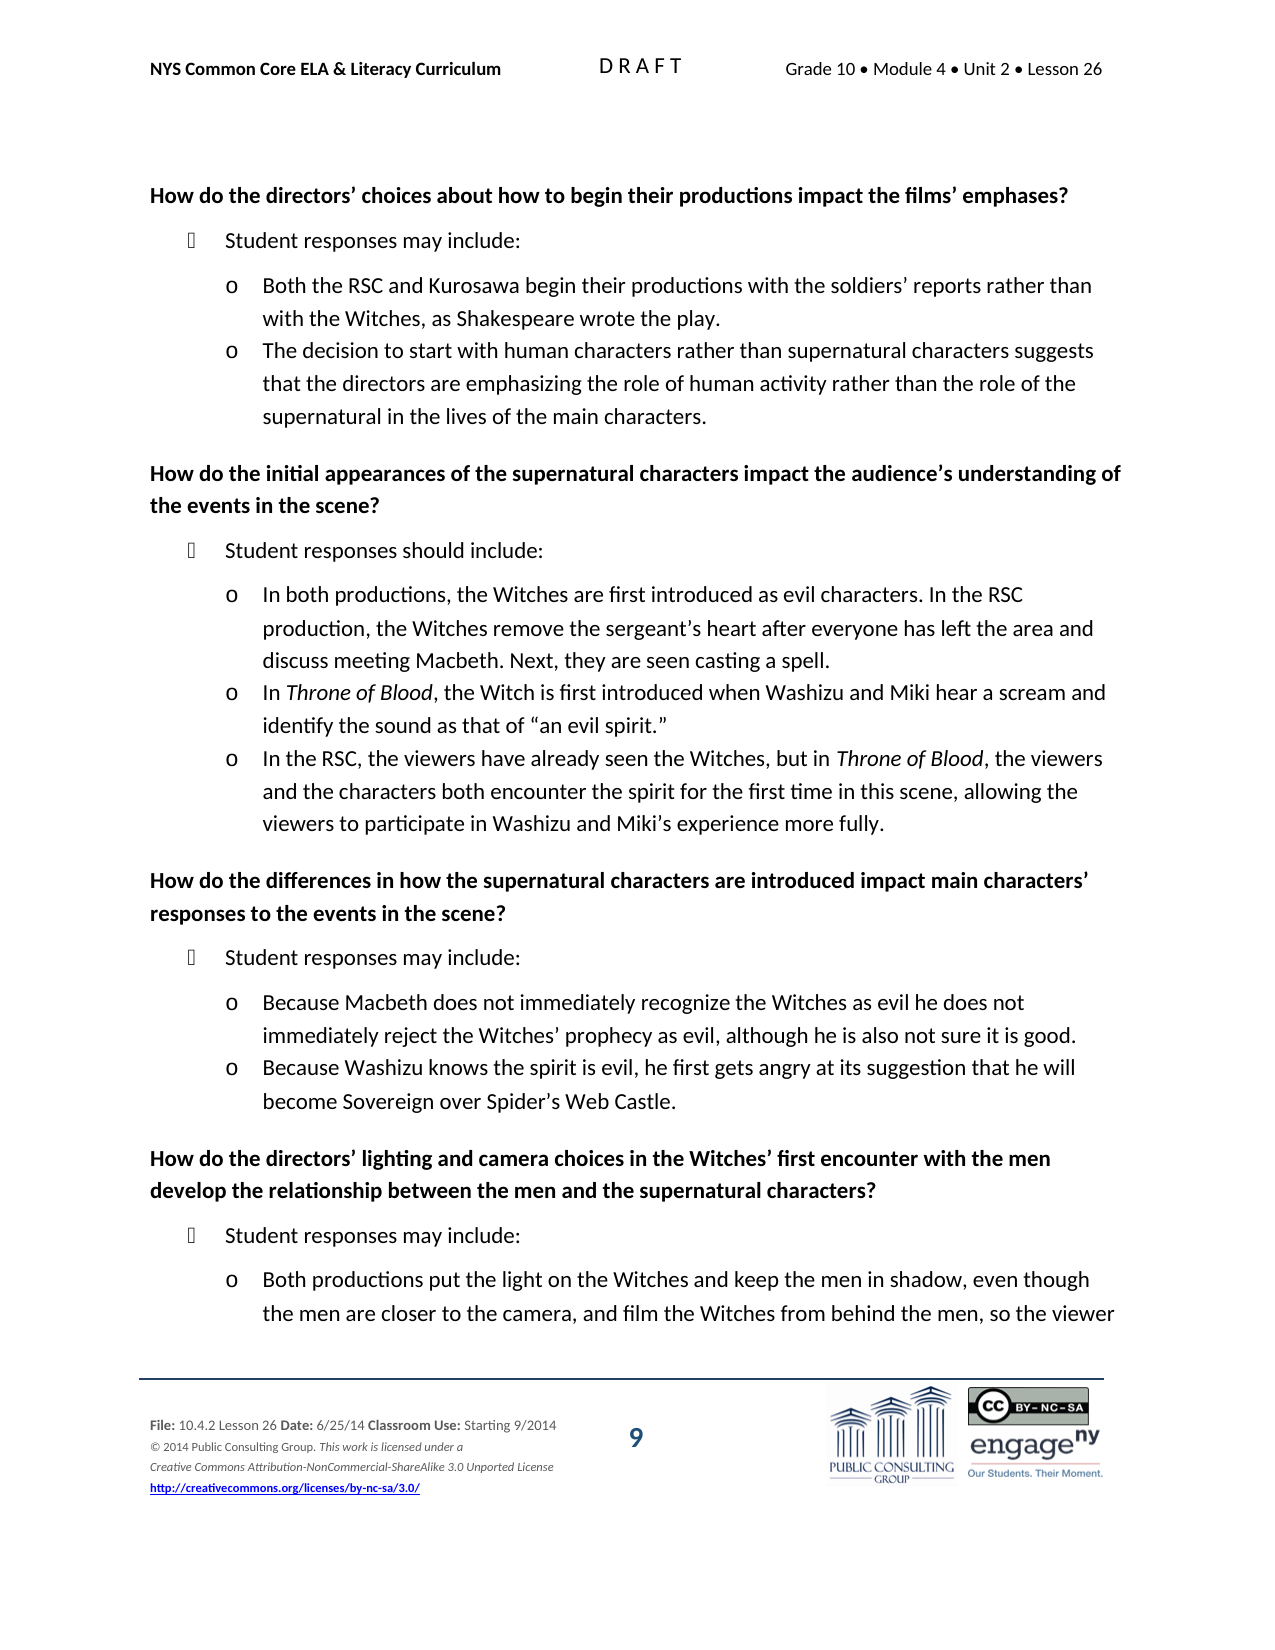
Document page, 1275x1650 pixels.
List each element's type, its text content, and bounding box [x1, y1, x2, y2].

text Student responses may include: [187, 943, 1125, 971]
text Because Washizu knows the spirit is evil, he first gets angry at its suggestion that he will become Sovereign over Spider’s Web Castle. [225, 1053, 1125, 1115]
text Because Macbeth does not immediately recognize the Witches as evil he does not immediately reject the Witches’ prophecy as evil, although he is also not sure it is good. [225, 988, 1125, 1049]
text In both productions, the Witches are first introduced as evil characters. In the RSC production, the Witches remove the sergeant’s heart after everyone has left the area and discuss meeting Macbeth. Next, they are seen casting a spell. [225, 581, 1125, 674]
text Both the RSC and Kurosawa begin their productions with the soldiers’ reports rather than with the Witches, as Shakespeare wrote the play. [225, 271, 1125, 332]
text Student responses may include: [187, 1221, 1125, 1249]
text Student responses may include: [187, 226, 1125, 254]
text How do the directors’ choices about how to begin their productions impact the films’ emphases? [150, 181, 1125, 209]
text The decision to start with human characters rather than supernatural characters suggests that the directors are emphasizing the role of human activity rather than the role of the supernatural in the lives of the main characters. [225, 336, 1125, 430]
text How do the differences in how the supernatural characters are introduced impact main characters’ responses to the events in the scene? [150, 866, 1125, 927]
text How do the initial appearances of the supernatural characters impact the audience’s understanding of the events in the scene? [150, 459, 1125, 519]
text In the RSC, the viewers have already seen the Witches, but in Throne of Blood, the viewers and the characters both encounter the spirit for the first time in this scene, allowing the viewers to participate in Washizu and Miki’s experience more fully. [225, 744, 1125, 837]
text In Throne of Blood, the Witch is first introduced when Washizu and Miki hear a scream and identify the sound as that of “an evil spirit.” [225, 678, 1125, 739]
text Student responses should include: [187, 536, 1125, 564]
picture [825, 1382, 1104, 1487]
text How do the directors’ lighting and camera choices in the Witches’ first encounter with the men develop the relationship between the men and the supernatural characters? [150, 1144, 1125, 1204]
